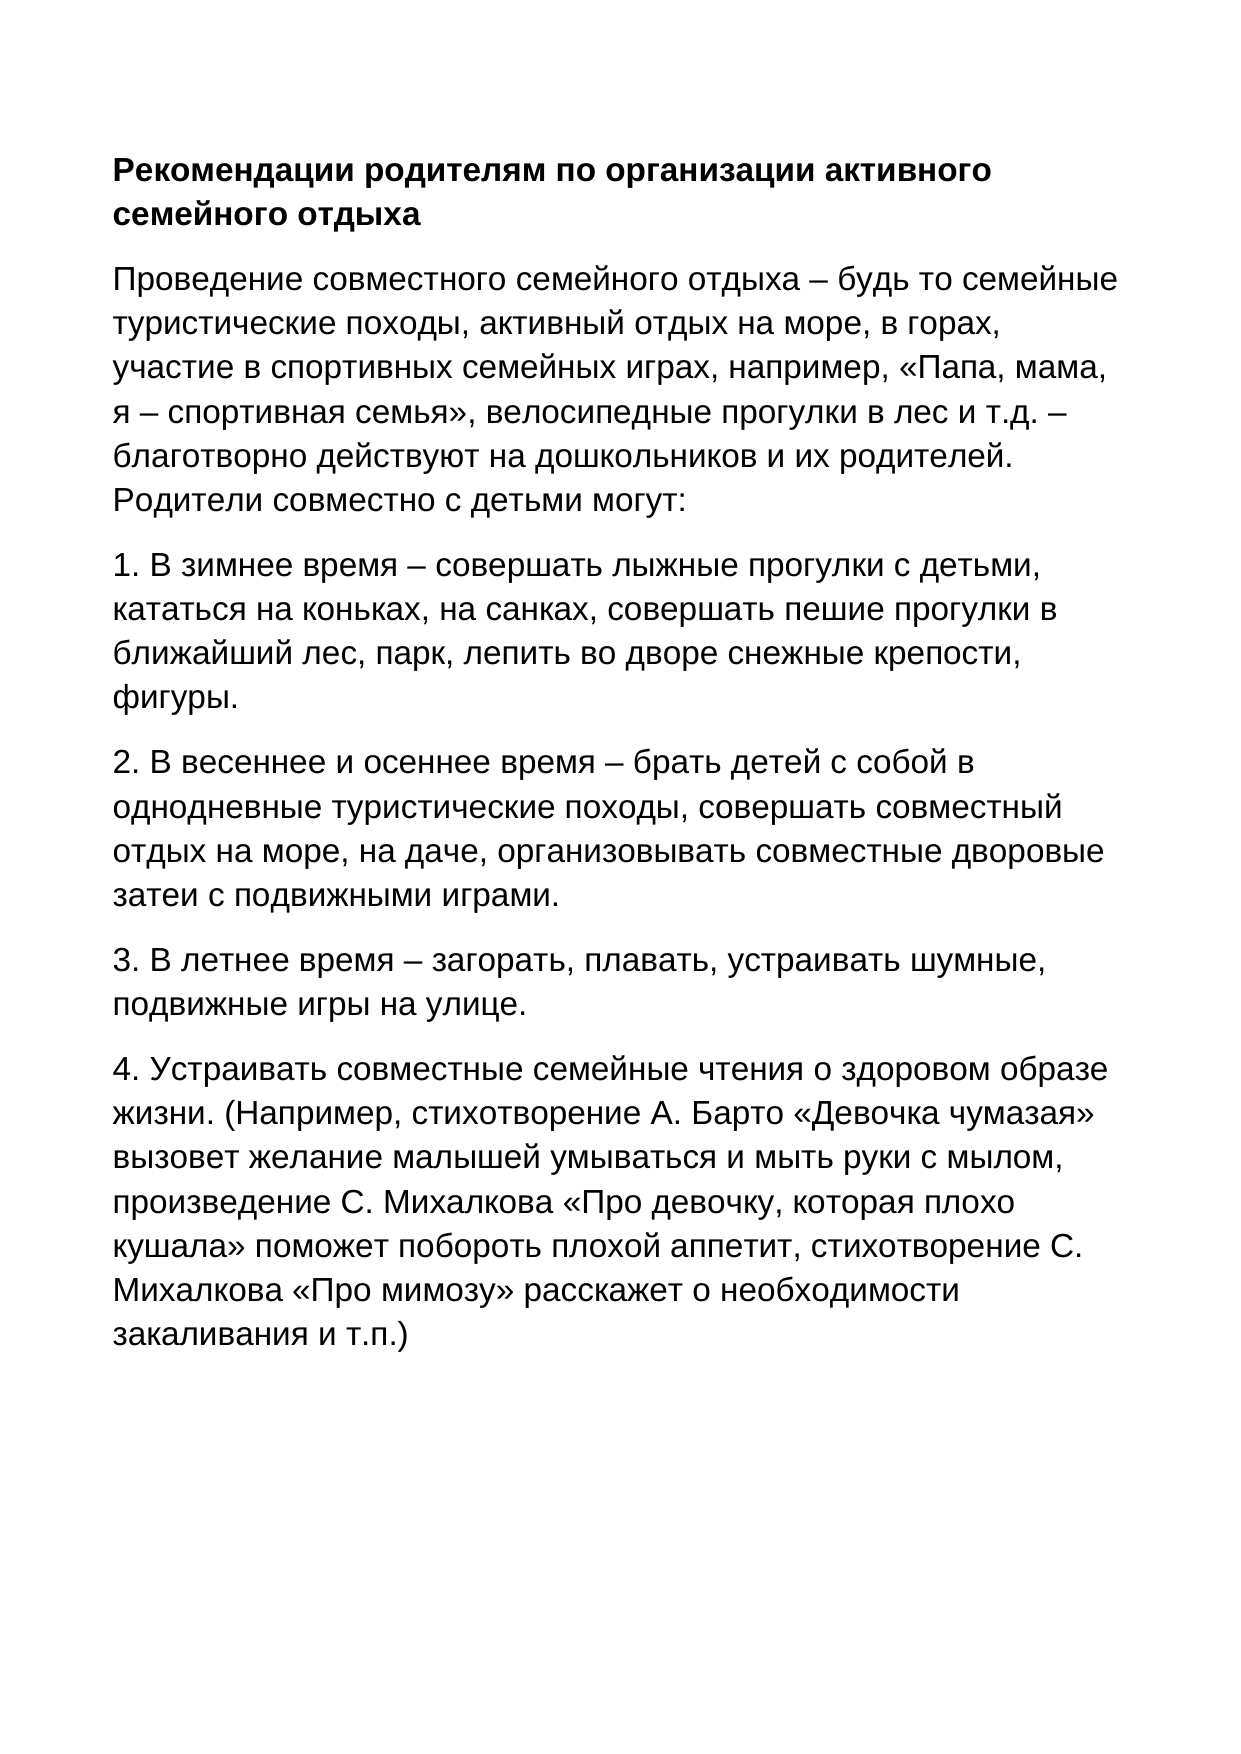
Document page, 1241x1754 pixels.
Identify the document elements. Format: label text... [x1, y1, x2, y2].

text 3. В летнее время – загорать, плавать, устраивать шумные, подвижные игры на улице. [112, 940, 1128, 1023]
text 4. Устраивать совместные семейные чтения о здоровом образе жизни. (Например, стихотворение А. Барто «Девочка чумазая» вызовет желание малышей умываться и мыть руки с мылом, произведение С. Михалкова «Про девочку, которая плохо кушала» поможет побороть плохой аппетит, стихотворение С. Михалкова «Про мимозу» расскажет о необходимости закаливания и т.п.) [112, 1049, 1128, 1353]
text 2. В весеннее и осеннее время – брать детей с собой в однодневные туристические походы, совершать совместный отдых на море, на даче, организовывать совместные дворовые затеи с подвижными играми. [112, 742, 1128, 913]
text Проведение совместного семейного отдыха – будь то семейные туристические походы, активный отдых на море, в горах, участие в спортивных семейных играх, например, «Папа, мама, я – спортивная семья», велосипедные прогулки в лес и т.д. – благотворно действуют на дошкольников и их родителей. Родители совместно с детьми могут: [112, 259, 1128, 518]
text Рекомендации родителям по организации активного семейного отдыха [112, 150, 1128, 233]
text 1. В зимнее время – совершать лыжные прогулки с детьми, кататься на коньках, на санках, совершать пешие прогулки в ближайший лес, парк, лепить во дворе снежные крепости, фигуры. [112, 545, 1128, 716]
